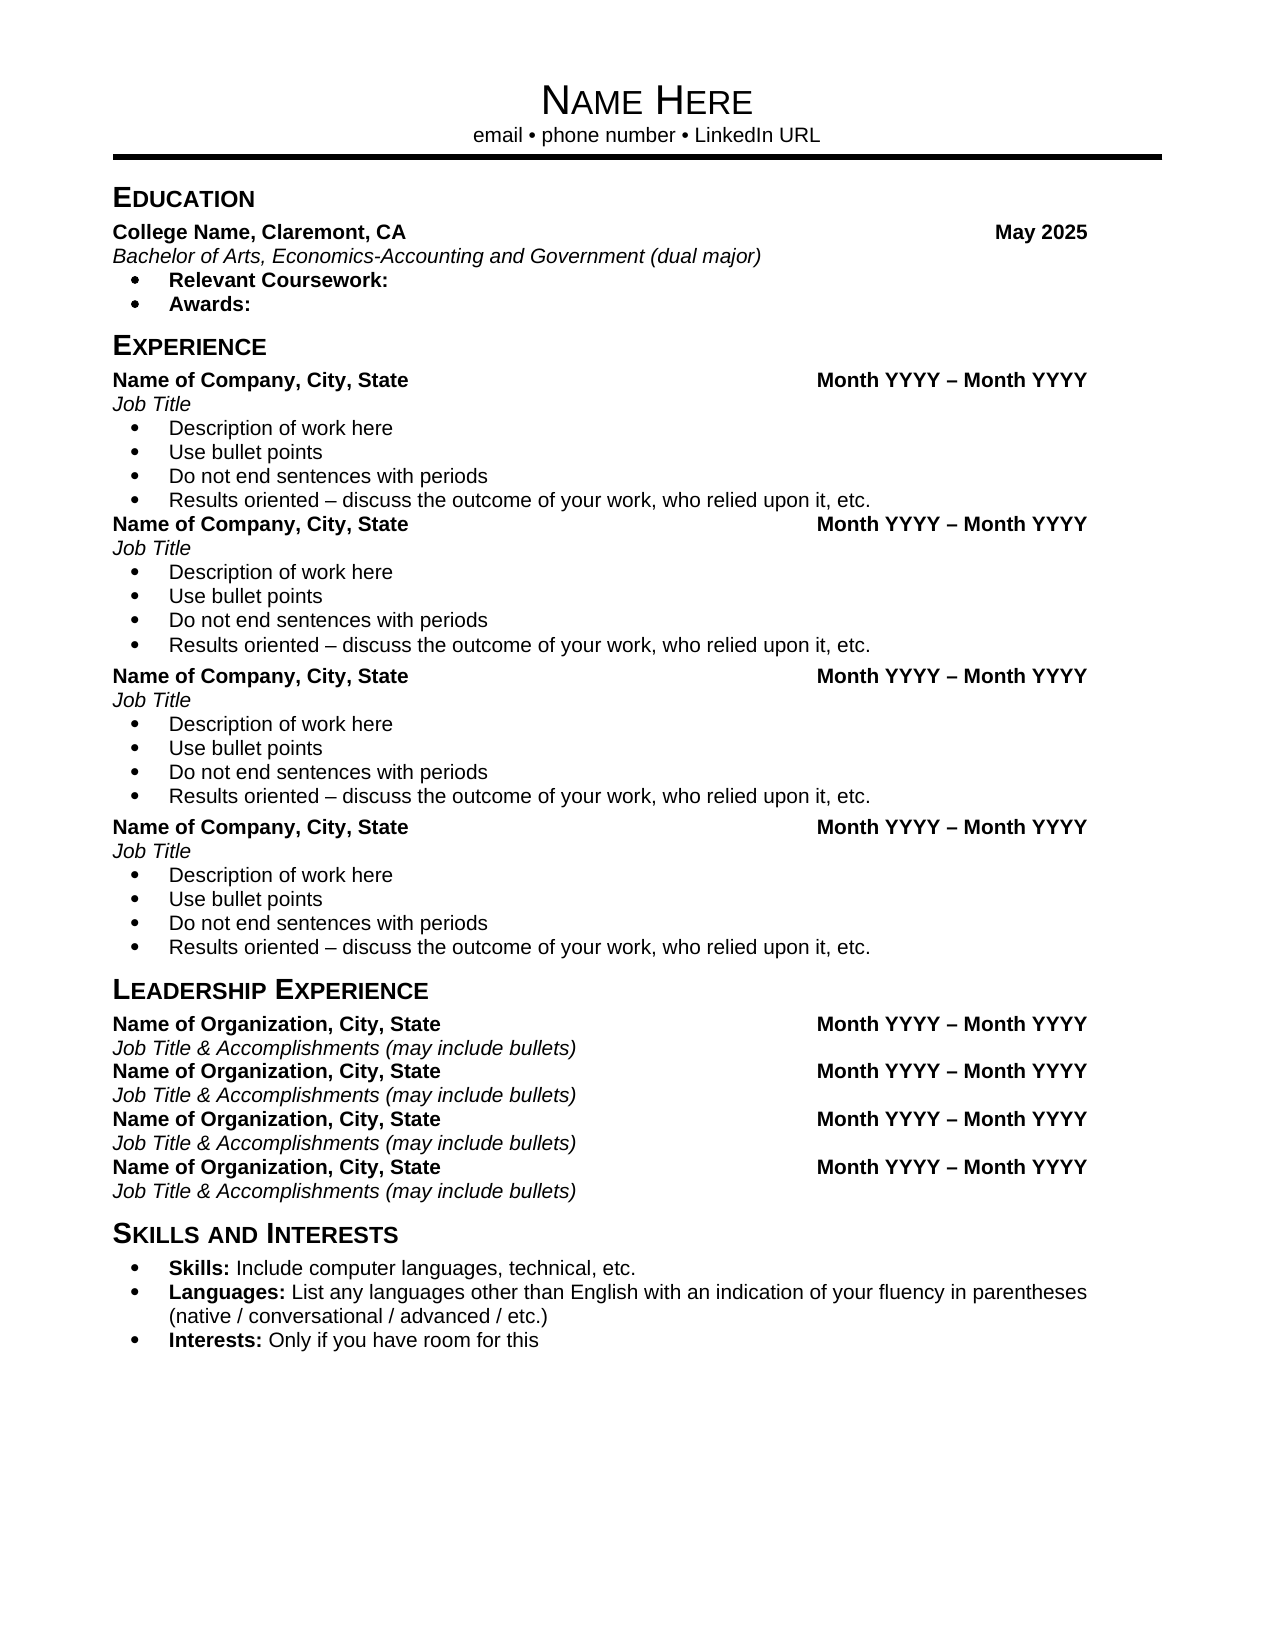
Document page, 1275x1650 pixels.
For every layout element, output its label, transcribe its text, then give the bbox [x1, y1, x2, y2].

list Use bullet points [131, 736, 1162, 760]
list Results oriented – discuss the outcome of your work, who relied upon it, etc. [131, 784, 1162, 808]
text Job Title [112, 392, 1162, 416]
list Do not end sentences with periods [131, 911, 1162, 935]
list Results oriented – discuss the outcome of your work, who relied upon it, etc. [131, 488, 1162, 512]
list Interests: Only if you have room for this [131, 1327, 1162, 1352]
text Name of Company, City, State Month YYYY – Month YYYY [112, 368, 1162, 392]
list Description of work here [131, 712, 1162, 736]
text College Name, Claremont, CA May 2025 [112, 220, 1162, 244]
text Name of Organization, City, State Month YYYY – Month YYYY [112, 1011, 1162, 1035]
text Name of Company, City, State Month YYYY – Month YYYY [112, 512, 1162, 536]
list Description of work here [131, 416, 1162, 440]
list Skills: Include computer languages, technical, etc. [131, 1255, 1162, 1279]
subtitle Name Here [112, 75, 1181, 123]
list Languages: List any languages other than English with an indication of your fluency in parentheses (native / conversational / advanced / etc.) [131, 1279, 1162, 1327]
text Job Title [112, 536, 1162, 560]
text Leadership Experience [112, 972, 1162, 1005]
list Results oriented – discuss the outcome of your work, who relied upon it, etc. [131, 632, 1162, 656]
text Job Title & Accomplishments (may include bullets) [112, 1131, 1162, 1155]
list Use bullet points [131, 440, 1162, 464]
list Description of work here [131, 560, 1162, 584]
list Results oriented – discuss the outcome of your work, who relied upon it, etc. [131, 935, 1162, 959]
text Job Title [112, 839, 1162, 863]
text Name of Organization, City, State Month YYYY – Month YYYY [112, 1155, 1162, 1179]
text Education [112, 180, 1162, 213]
text Job Title & Accomplishments (may include bullets) [112, 1035, 1162, 1059]
list Do not end sentences with periods [131, 760, 1162, 784]
text email • phone number • LinkedIn URL [112, 123, 1181, 147]
list Description of work here [131, 863, 1162, 887]
text Name of Organization, City, State Month YYYY – Month YYYY [112, 1107, 1162, 1131]
text Job Title [112, 688, 1162, 712]
list Use bullet points [131, 887, 1162, 911]
text Name of Company, City, State Month YYYY – Month YYYY [112, 664, 1162, 688]
text Name of Organization, City, State Month YYYY – Month YYYY [112, 1059, 1162, 1083]
text Bachelor of Arts, Economics-Accounting and Government (dual major) [112, 244, 1162, 268]
list Do not end sentences with periods [131, 464, 1162, 488]
text Experience [112, 328, 1162, 362]
text Job Title & Accomplishments (may include bullets) [112, 1083, 1162, 1107]
text Name of Company, City, State Month YYYY – Month YYYY [112, 815, 1162, 839]
list Use bullet points [131, 584, 1162, 608]
list Relevant Coursework: [131, 268, 1162, 292]
list Awards: [131, 292, 1162, 316]
text Skills and Interests [112, 1216, 1162, 1249]
text Job Title & Accomplishments (may include bullets) [112, 1179, 1162, 1203]
list Do not end sentences with periods [131, 608, 1162, 632]
